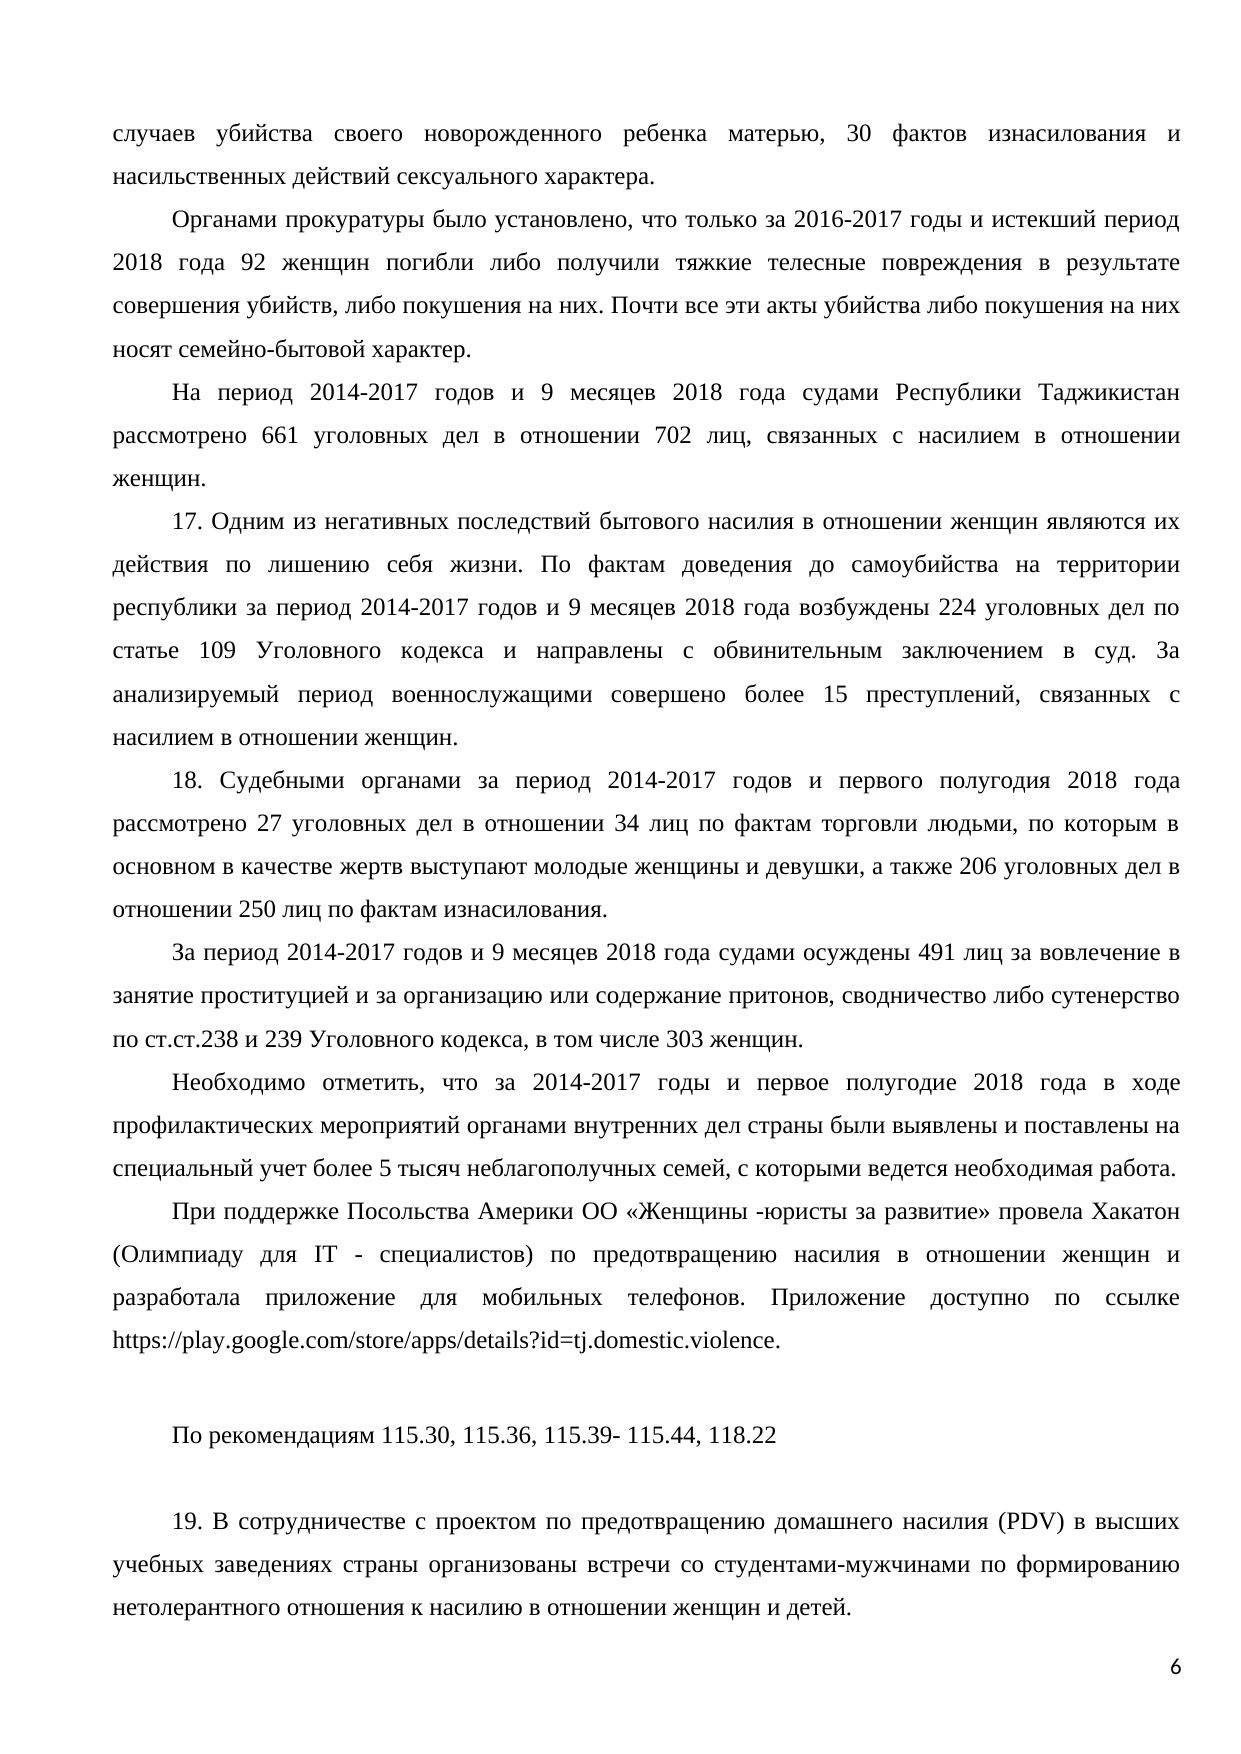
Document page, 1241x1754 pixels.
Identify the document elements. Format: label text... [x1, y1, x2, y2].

text При поддержке Посольства Америки ОО «Женщины -юристы за развитие» провела Хакатон (Олимпиаду для IT - специалистов) по предотвращению насилия в отношении женщин и разработала приложение для мобильных телефонов. Приложение доступно по ссылке https://play.google.com/store/apps/details?id=tj.domestic.violence. [112, 1196, 1181, 1354]
text 18. Судебными органами за период 2014-2017 годов и первого полугодия 2018 года рассмотрено 27 уголовных дел в отношении 34 лиц по фактам торговли людьми, по которым в основном в качестве жертв выступают молодые женщины и девушки, а также 206 уголовных дел в отношении 250 лиц по фактам изнасилования. [112, 765, 1181, 923]
text За период 2014-2017 годов и 9 месяцев 2018 года судами осуждены 491 лиц за вовлечение в занятие проституцией и за организацию или содержание притонов, сводничество либо сутенерство по ст.ст.238 и 239 Уголовного кодекса, в том числе 303 женщин. [112, 937, 1181, 1052]
text Органами прокуратуры было установлено, что только за 2016-2017 годы и истекший период 2018 года 92 женщин погибли либо получили тяжкие телесные повреждения в результате совершения убийств, либо покушения на них. Почти все эти акты убийства либо покушения на них носят семейно-бытовой характер. [112, 204, 1181, 362]
text По рекомендациям 115.30, 115.36, 115.39- 115.44, 118.22 [112, 1420, 1181, 1448]
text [112, 118, 1181, 190]
text Необходимо отметить, что за 2014-2017 годы и первое полугодие 2018 года в ходе профилактических мероприятий органами внутренних дел страны были выявлены и поставлены на специальный учет более 5 тысяч неблагополучных семей, с которыми ведется необходимая работа. [112, 1067, 1181, 1182]
text 19. В сотрудничестве с проектом по предотвращению домашнего насилия (PDV) в высших учебных заведениях страны организованы встречи со студентами-мужчинами по формированию нетолерантного отношения к насилию в отношении женщин и детей. [112, 1506, 1181, 1621]
text На период 2014-2017 годов и 9 месяцев 2018 года судами Республики Таджикистан рассмотрено 661 уголовных дел в отношении 702 лиц, связанных с насилием в отношении женщин. [112, 377, 1181, 492]
text 17. Одним из негативных последствий бытового насилия в отношении женщин являются их действия по лишению себя жизни. По фактам доведения до самоубийства на территории республики за период 2014-2017 годов и 9 месяцев 2018 года возбуждены 224 уголовных дел по статье 109 Уголовного кодекса и направлены с обвинительным заключением в суд. За анализируемый период военнослужащими совершено более 15 преступлений, связанных с насилием в отношении женщин. [112, 506, 1181, 751]
